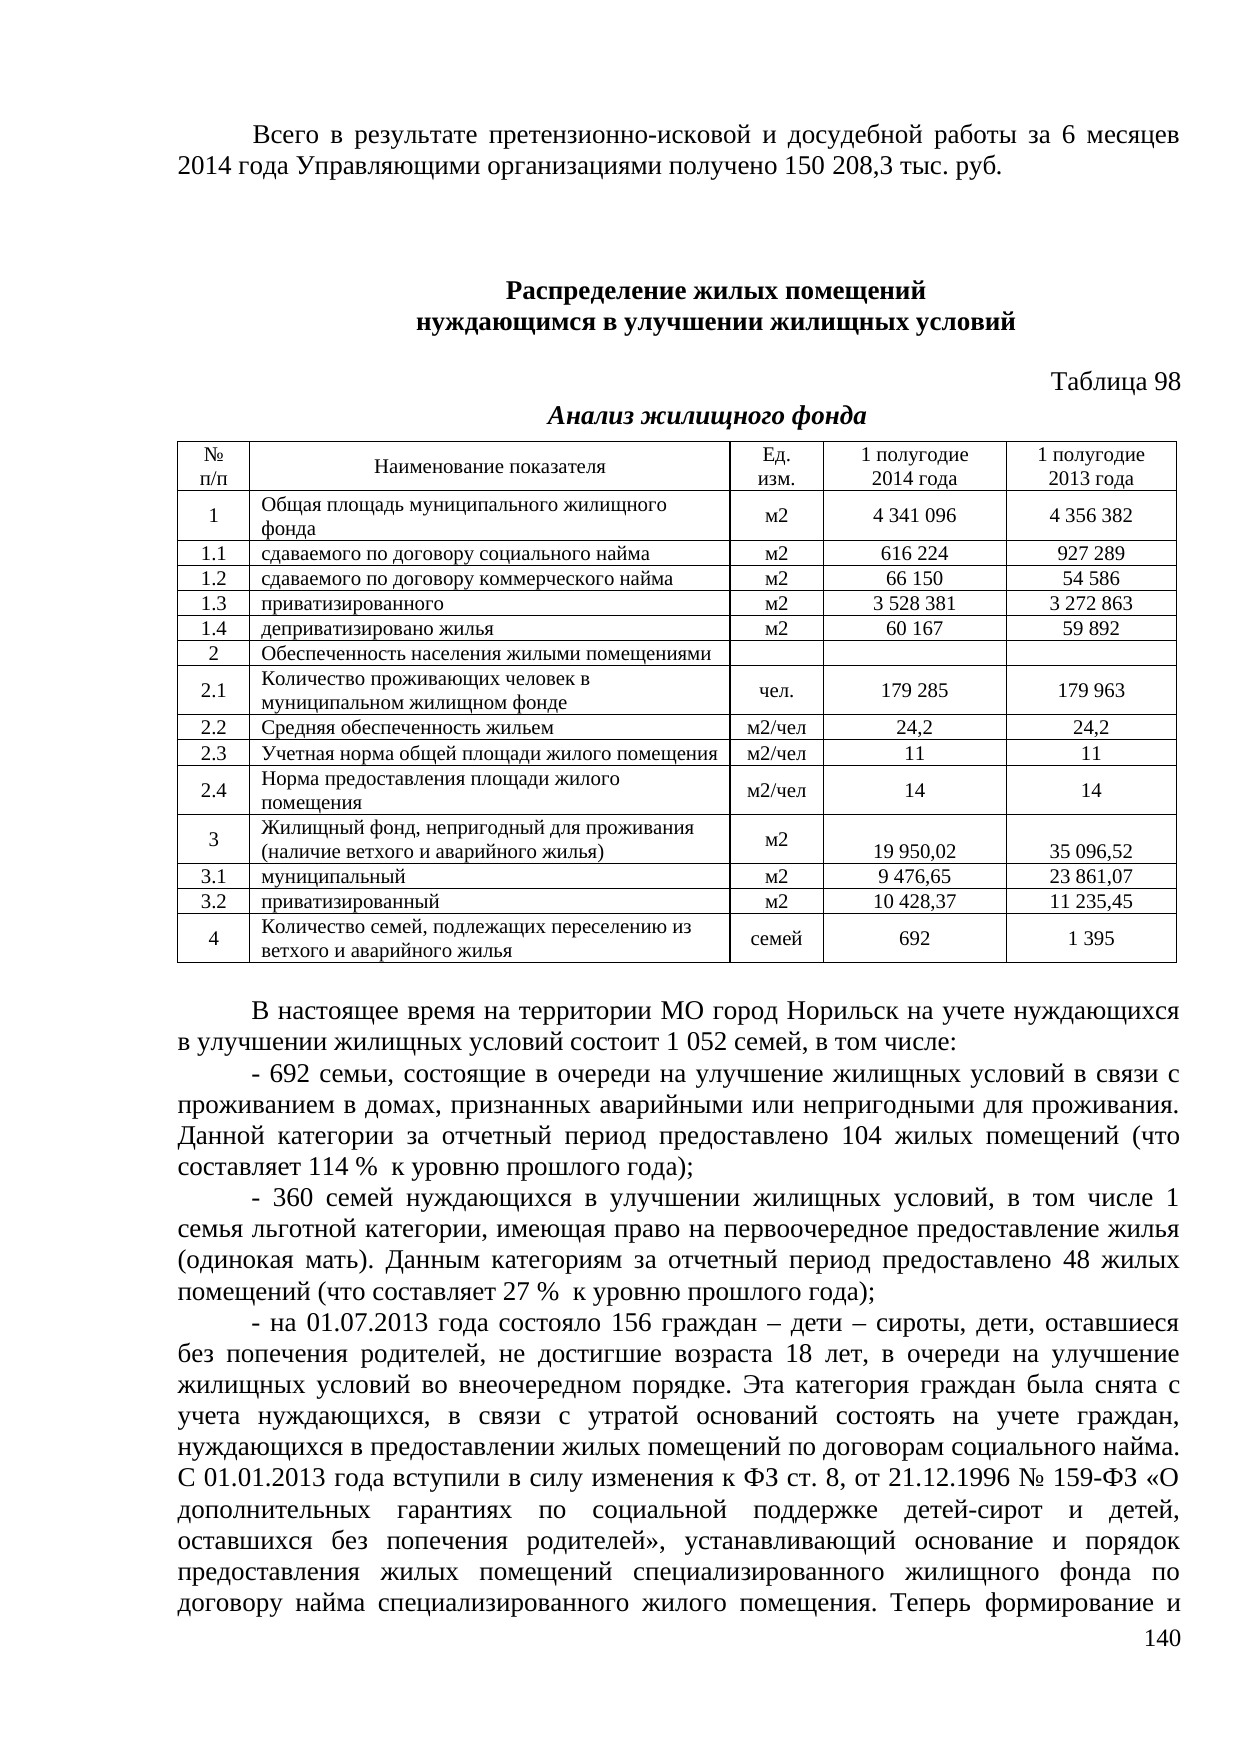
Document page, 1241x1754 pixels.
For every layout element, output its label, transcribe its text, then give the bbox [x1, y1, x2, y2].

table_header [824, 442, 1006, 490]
text - 360 семей нуждающихся в улучшении жилищных условий, в том числе 1 семья льготной категории, имеющая право на первоочередное предоставление жилья (одинокая мать). Данным категориям за отчетный период предоставлено 48 жилых помещений (что составляет 27 % к уровню прошлого года); [177, 1181, 1181, 1306]
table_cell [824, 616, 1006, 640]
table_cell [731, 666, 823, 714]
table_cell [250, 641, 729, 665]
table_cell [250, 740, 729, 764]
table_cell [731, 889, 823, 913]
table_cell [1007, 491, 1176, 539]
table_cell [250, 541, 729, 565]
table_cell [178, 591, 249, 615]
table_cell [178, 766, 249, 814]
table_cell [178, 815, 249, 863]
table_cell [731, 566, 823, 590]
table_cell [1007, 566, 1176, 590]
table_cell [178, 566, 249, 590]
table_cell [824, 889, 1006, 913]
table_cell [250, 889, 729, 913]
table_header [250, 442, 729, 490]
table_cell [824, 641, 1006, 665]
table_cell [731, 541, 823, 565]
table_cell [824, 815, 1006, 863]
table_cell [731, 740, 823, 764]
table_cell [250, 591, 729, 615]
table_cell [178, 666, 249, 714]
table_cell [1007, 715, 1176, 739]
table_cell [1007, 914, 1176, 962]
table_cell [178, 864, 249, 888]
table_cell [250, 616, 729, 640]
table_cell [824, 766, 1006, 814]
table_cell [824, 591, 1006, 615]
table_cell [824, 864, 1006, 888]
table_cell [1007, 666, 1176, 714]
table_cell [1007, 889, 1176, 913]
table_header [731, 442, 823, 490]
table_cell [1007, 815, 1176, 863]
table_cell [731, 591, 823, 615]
text Распределение жилых помещений [177, 274, 1181, 305]
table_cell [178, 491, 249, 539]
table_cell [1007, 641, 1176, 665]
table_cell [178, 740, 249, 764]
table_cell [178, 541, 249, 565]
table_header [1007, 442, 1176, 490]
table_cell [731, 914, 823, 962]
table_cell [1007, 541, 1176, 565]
text Таблица 98 [233, 365, 1181, 396]
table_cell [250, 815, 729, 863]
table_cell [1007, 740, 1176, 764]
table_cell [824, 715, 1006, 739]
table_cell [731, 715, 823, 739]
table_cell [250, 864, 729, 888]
text нуждающимся в улучшении жилищных условий [177, 305, 1181, 336]
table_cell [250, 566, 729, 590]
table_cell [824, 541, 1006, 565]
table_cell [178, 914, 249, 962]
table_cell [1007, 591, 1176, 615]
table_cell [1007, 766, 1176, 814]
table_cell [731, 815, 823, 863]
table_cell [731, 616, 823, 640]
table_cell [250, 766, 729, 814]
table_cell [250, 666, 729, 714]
text В настоящее время на территории МО город Норильск на учете нуждающихся в улучшении жилищных условий состоит 1 052 семей, в том числе: [177, 994, 1181, 1057]
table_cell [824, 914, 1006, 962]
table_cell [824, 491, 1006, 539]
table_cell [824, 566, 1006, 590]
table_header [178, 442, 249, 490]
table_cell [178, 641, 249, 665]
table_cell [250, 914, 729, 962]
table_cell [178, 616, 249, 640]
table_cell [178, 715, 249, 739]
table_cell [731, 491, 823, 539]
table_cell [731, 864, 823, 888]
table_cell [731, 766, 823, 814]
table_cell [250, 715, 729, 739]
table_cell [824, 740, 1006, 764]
text Анализ жилищного фонда [233, 399, 1181, 430]
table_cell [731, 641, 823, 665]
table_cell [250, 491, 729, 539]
text Всего в результате претензионно-исковой и досудебной работы за 6 месяцев 2014 года Управляющими организациями получено 150 208,3 тыс. руб. [177, 118, 1181, 180]
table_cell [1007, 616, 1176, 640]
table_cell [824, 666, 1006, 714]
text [177, 1306, 1181, 1617]
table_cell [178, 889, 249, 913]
text - 692 семьи, состоящие в очереди на улучшение жилищных условий в связи с проживанием в домах, признанных аварийными или непригодными для проживания. Данной категории за отчетный период предоставлено 104 жилых помещений (что составляет 114 % к уровню прошлого года); [177, 1057, 1181, 1181]
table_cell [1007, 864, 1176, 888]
